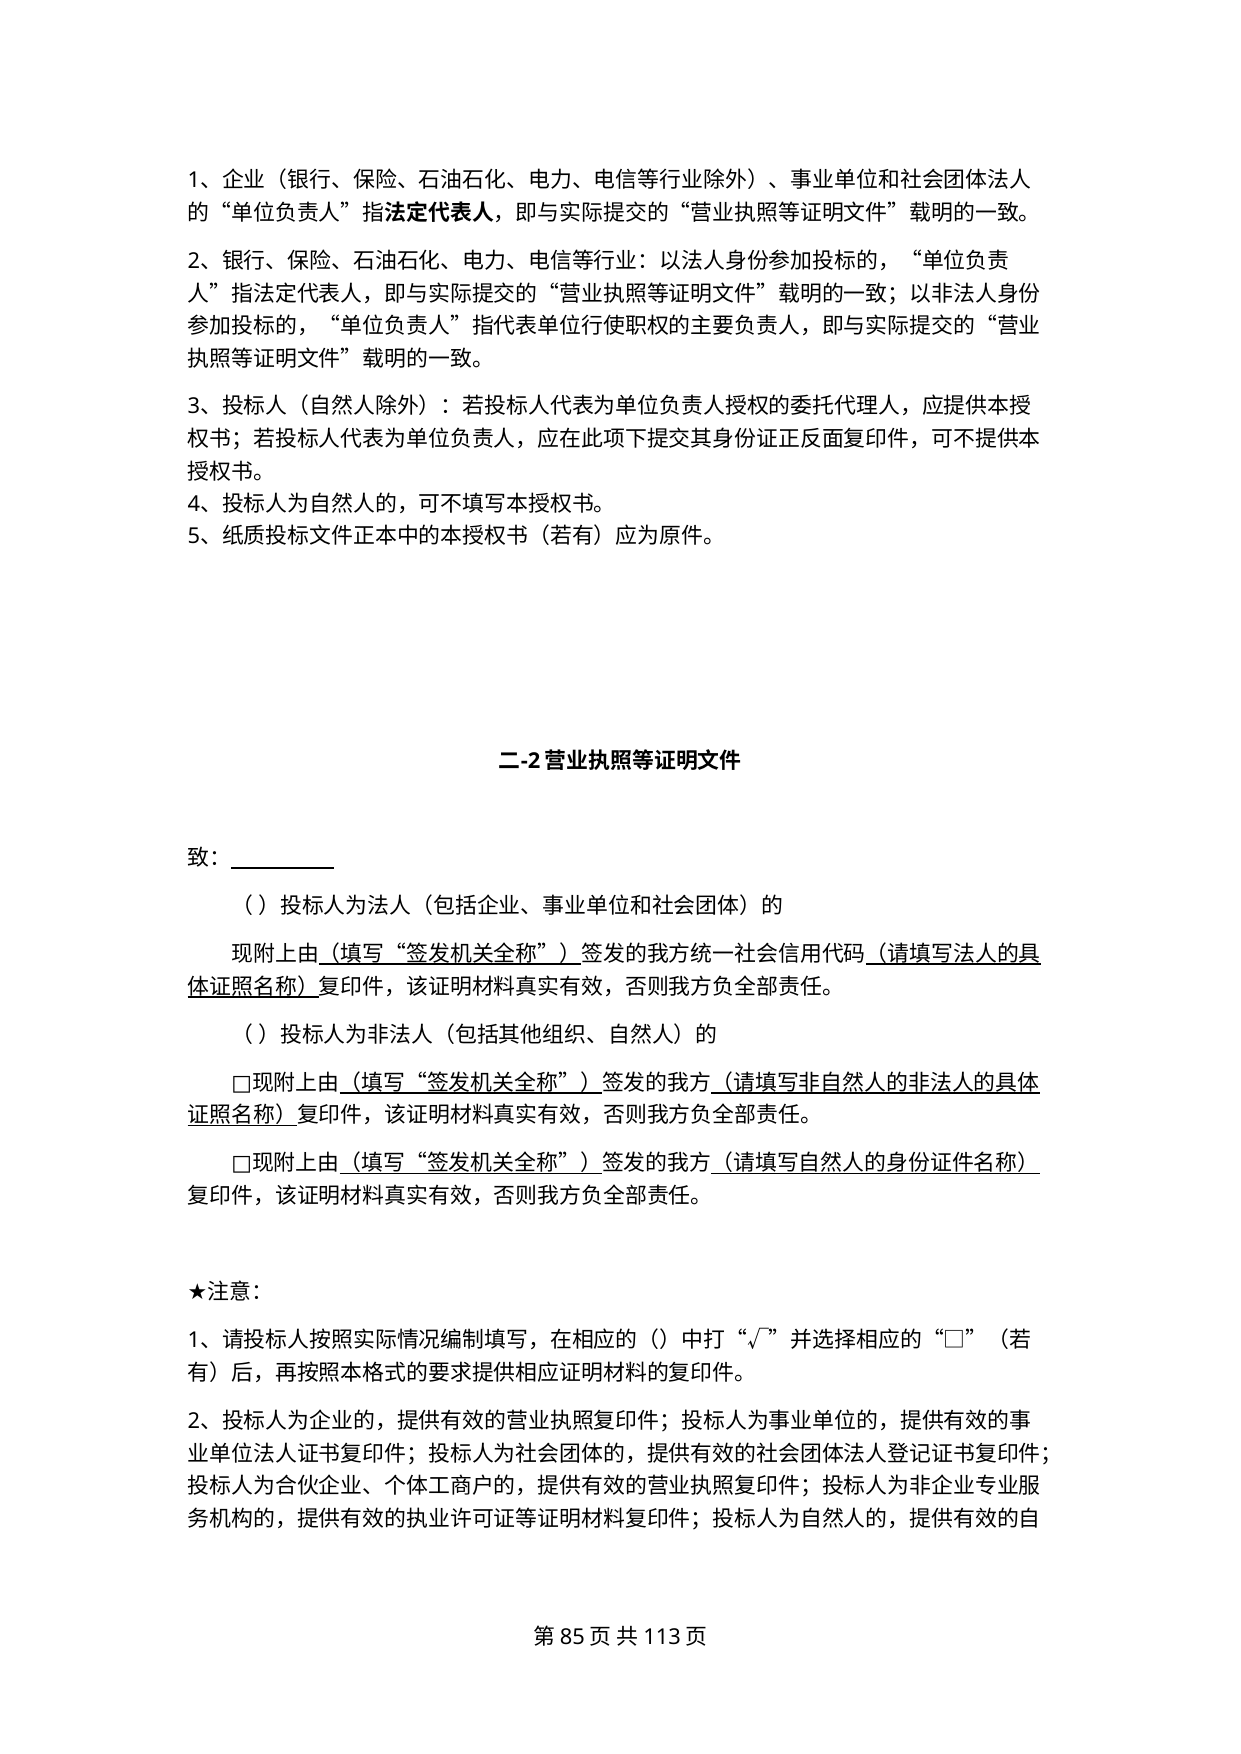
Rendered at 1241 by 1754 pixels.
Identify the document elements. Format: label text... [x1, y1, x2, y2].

text （ ）投标人为法人（包括企业、事业单位和社会团体）的 [187, 888, 1053, 920]
text ★注意： [187, 1274, 1053, 1306]
text 2、银行、保险、石油石化、电力、电信等行业：以法人身份参加投标的，“单位负责人”指法定代表人，即与实际提交的“营业执照等证明文件”载明的一致；以非法人身份参加投标的，“单位负责人”指代表单位行使职权的主要负责人，即与实际提交的“营业执照等证明文件”载明的一致。 [187, 243, 1053, 373]
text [187, 1403, 1053, 1533]
text 3、投标人（自然人除外）：若投标人代表为单位负责人授权的委托代理人，应提供本授权书；若投标人代表为单位负责人，应在此项下提交其身份证正反面复印件，可不提供本授权书。 4、投标人为自然人的，可不填写本授权书。 5、纸质投标文件正本中的本授权书（若有）应为原件。 [187, 388, 1053, 551]
text 现附上由（填写“签发机关全称”）签发的我方统一社会信用代码（请填写法人的具体证照名称）复印件，该证明材料真实有效，否则我方负全部责任。 [187, 936, 1053, 1001]
text □现附上由（填写“签发机关全称”）签发的我方（请填写非自然人的非法人的具体证照名称）复印件，该证明材料真实有效，否则我方负全部责任。 [187, 1064, 1053, 1129]
text 致： [187, 839, 1053, 872]
text 二-2营业执照等证明文件 [187, 711, 1053, 776]
text 1、企业（银行、保险、石油石化、电力、电信等行业除外）、事业单位和社会团体法人的“单位负责人”指法定代表人，即与实际提交的“营业执照等证明文件”载明的一致。 [187, 162, 1053, 227]
text □现附上由（填写“签发机关全称”）签发的我方（请填写自然人的身份证件名称）复印件，该证明材料真实有效，否则我方负全部责任。 [187, 1145, 1053, 1210]
text 1、请投标人按照实际情况编制填写，在相应的（）中打“√”并选择相应的“□”（若有）后，再按照本格式的要求提供相应证明材料的复印件。 [187, 1322, 1053, 1387]
text （ ）投标人为非法人（包括其他组织、自然人）的 [187, 1016, 1053, 1049]
